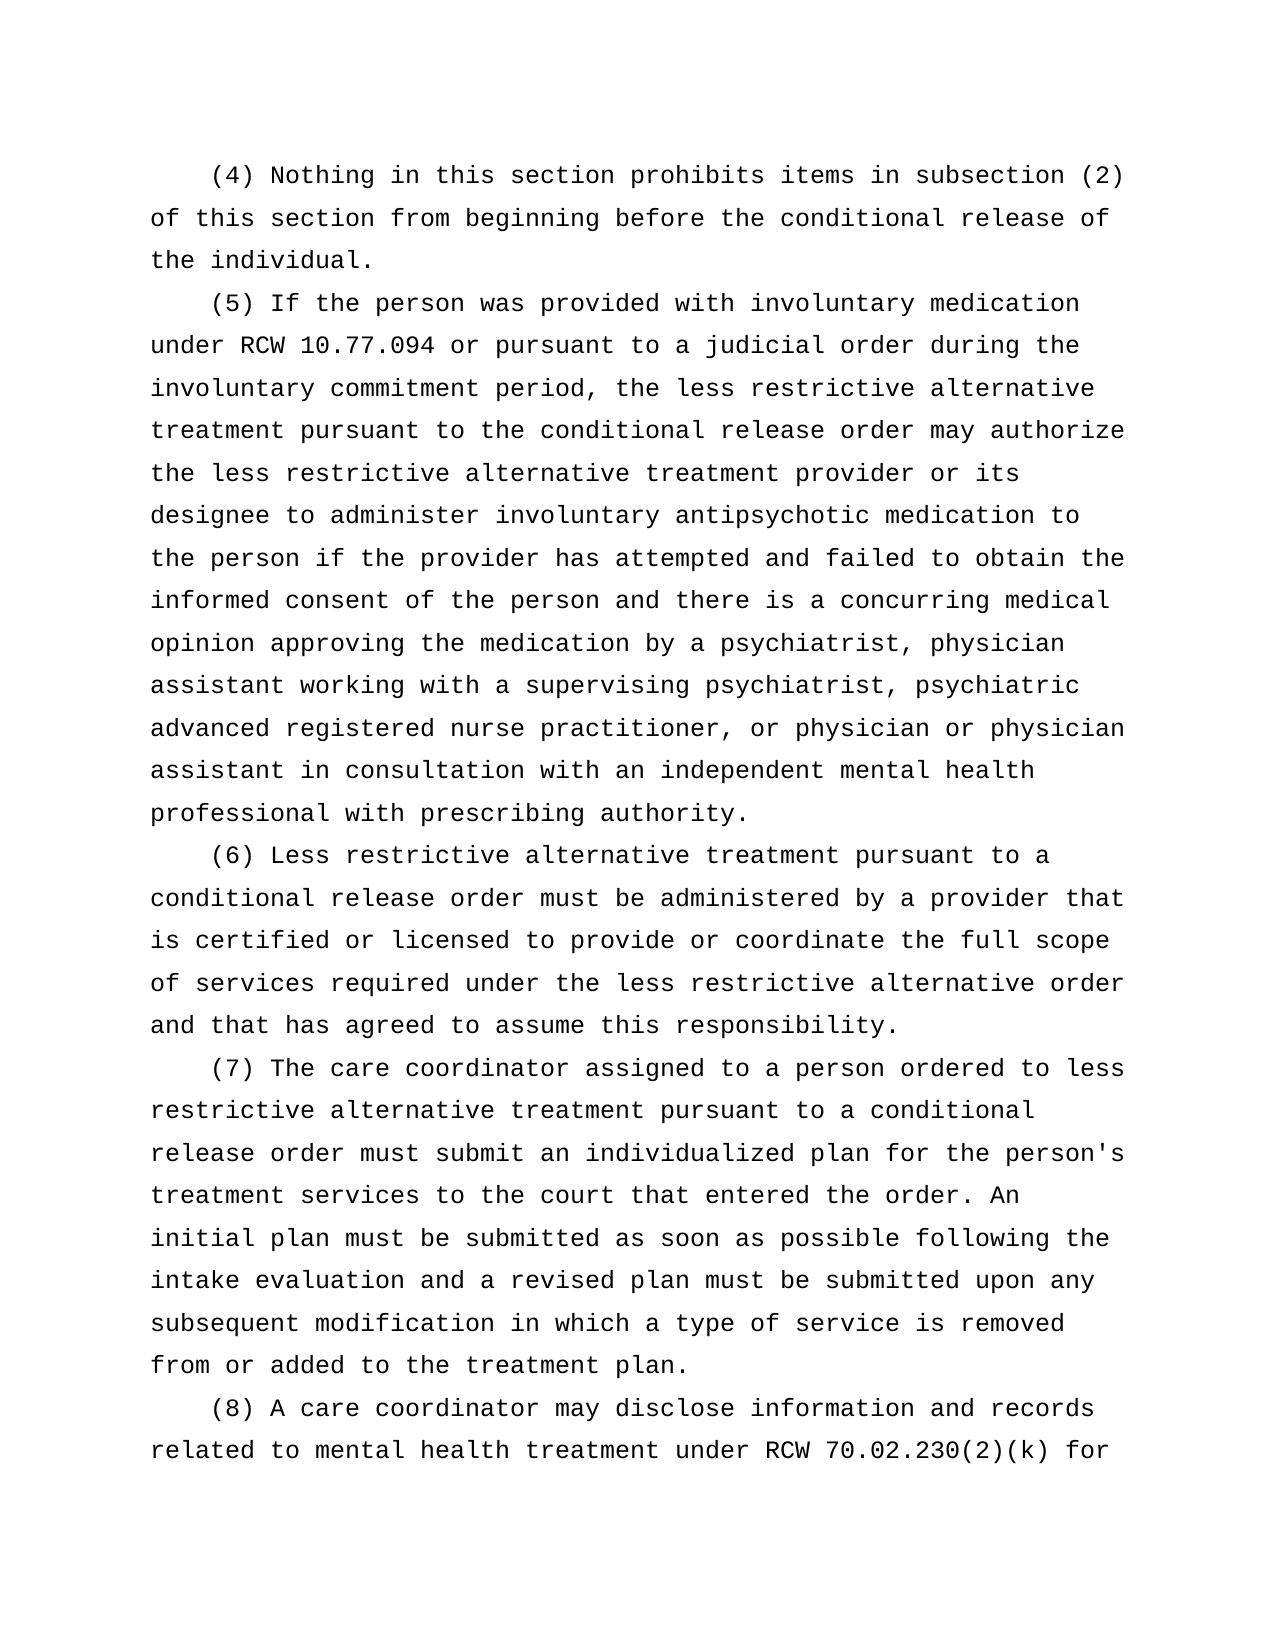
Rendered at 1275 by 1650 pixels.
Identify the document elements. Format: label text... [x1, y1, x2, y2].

text (5) If the person was provided with involuntary medication under RCW 10.77.094 or pursuant to a judicial order during the involuntary commitment period, the less restrictive alternative treatment pursuant to the conditional release order may authorize the less restrictive alternative treatment provider or its designee to administer involuntary antipsychotic medication to the person if the provider has attempted and failed to obtain the informed consent of the person and there is a concurring medical opinion approving the medication by a psychiatrist, physician assistant working with a supervising psychiatrist, psychiatric advanced registered nurse practitioner, or physician or physician assistant in consultation with an independent mental health professional with prescribing authority. [150, 277, 1125, 830]
text (7) The care coordinator assigned to a person ordered to less restrictive alternative treatment pursuant to a conditional release order must submit an individualized plan for the person's treatment services to the court that entered the order. An initial plan must be submitted as soon as possible following the intake evaluation and a revised plan must be submitted upon any subsequent modification in which a type of service is removed from or added to the treatment plan. [150, 1042, 1125, 1382]
text (4) Nothing in this section prohibits items in subsection (2) of this section from beginning before the conditional release of the individual. [150, 150, 1125, 277]
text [150, 1382, 1125, 1467]
text (6) Less restrictive alternative treatment pursuant to a conditional release order must be administered by a provider that is certified or licensed to provide or coordinate the full scope of services required under the less restrictive alternative order and that has agreed to assume this responsibility. [150, 830, 1125, 1042]
